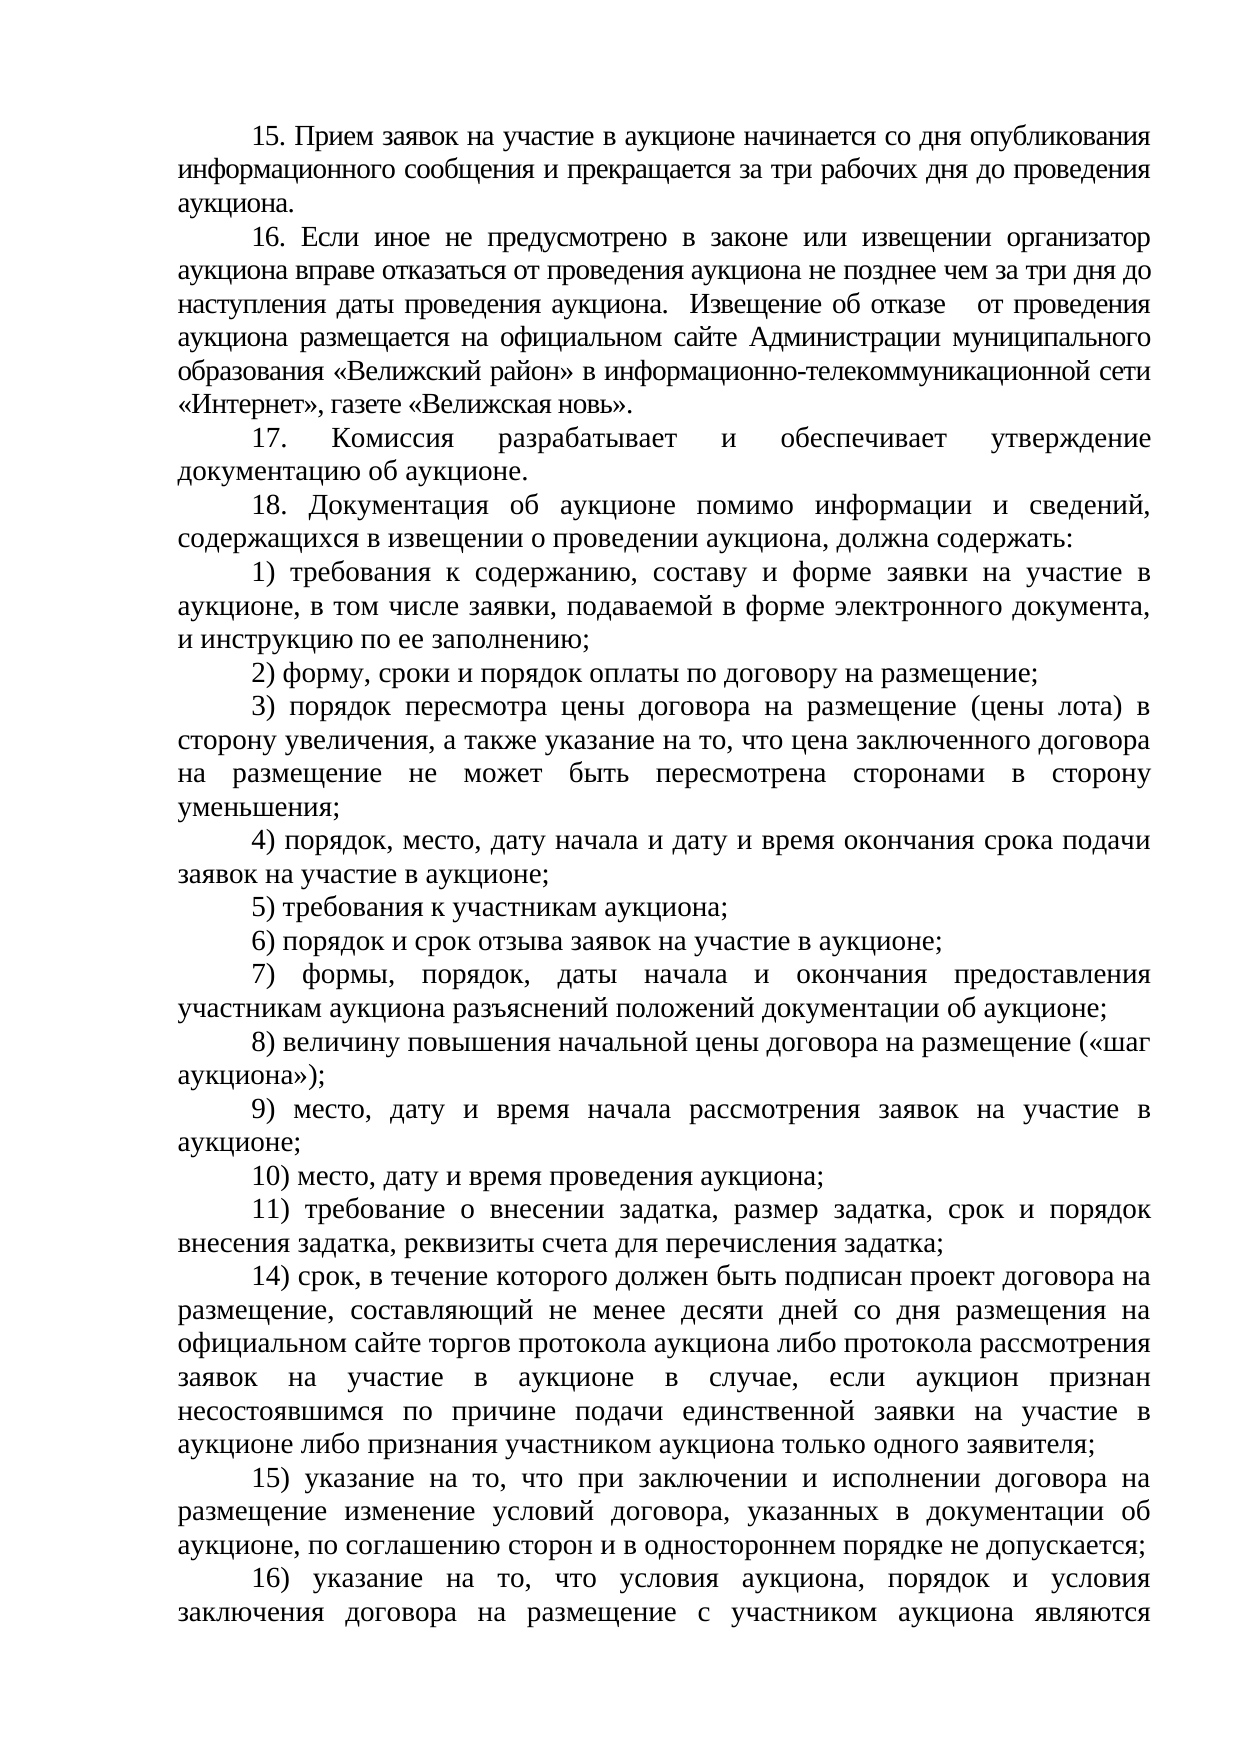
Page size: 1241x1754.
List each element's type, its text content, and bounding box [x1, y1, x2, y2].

text 2) форму, сроки и порядок оплаты по договору на размещение; [177, 655, 1152, 688]
text 17. Комиссия разрабатывает и обеспечивает утверждение документацию об аукционе. [177, 420, 1152, 487]
text 10) место, дату и время проведения аукциона; [177, 1158, 1152, 1191]
text 15. Прием заявок на участие в аукционе начинается со дня опубликования информационного сообщения и прекращается за три рабочих дня до проведения аукциона. [177, 118, 1152, 219]
text 11) требование о внесении задатка, размер задатка, срок и порядок внесения задатка, реквизиты счета для перечисления задатка; [177, 1191, 1152, 1258]
text 4) порядок, место, дату начала и дату и время окончания срока подачи заявок на участие в аукционе; [177, 822, 1152, 889]
text 15) указание на то, что при заключении и исполнении договора на размещение изменение условий договора, указанных в документации об аукционе, по соглашению сторон и в одностороннем порядке не допускается; [177, 1460, 1152, 1560]
text 9) место, дату и время начала рассмотрения заявок на участие в аукционе; [177, 1091, 1152, 1158]
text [177, 1560, 1152, 1627]
text 5) требования к участникам аукциона; [177, 889, 1152, 923]
text 16. Если иное не предусмотрено в законе или извещении организатор аукциона вправе отказаться от проведения аукциона не позднее чем за три дня до наступления даты проведения аукциона. Извещение об отказе от проведения аукциона размещается на официальном сайте Администрации муниципального образования «Велижский район» в информационно-телекоммуникационной сети «Интернет», газете «Велижская новь». [177, 219, 1152, 420]
text 8) величину повышения начальной цены договора на размещение («шаг аукциона»); [177, 1024, 1152, 1091]
text 14) срок, в течение которого должен быть подписан проект договора на размещение, составляющий не менее десяти дней со дня размещения на официальном сайте торгов протокола аукциона либо протокола рассмотрения заявок на участие в аукционе в случае, если аукцион признан несостоявшимся по причине подачи единственной заявки на участие в аукционе либо признания участником аукциона только одного заявителя; [177, 1258, 1152, 1460]
text 3) порядок пересмотра цены договора на размещение (цены лота) в сторону увеличения, а также указание на то, что цена заключенного договора на размещение не может быть пересмотрена сторонами в сторону уменьшения; [177, 688, 1152, 822]
text 18. Документация об аукционе помимо информации и сведений, содержащихся в извещении о проведении аукциона, должна содержать: [177, 487, 1152, 554]
text 7) формы, порядок, даты начала и окончания предоставления участникам аукциона разъяснений положений документации об аукционе; [177, 957, 1152, 1024]
text 1) требования к содержанию, составу и форме заявки на участие в аукционе, в том числе заявки, подаваемой в форме электронного документа, и инструкцию по ее заполнению; [177, 554, 1152, 655]
text 6) порядок и срок отзыва заявок на участие в аукционе; [177, 923, 1152, 957]
